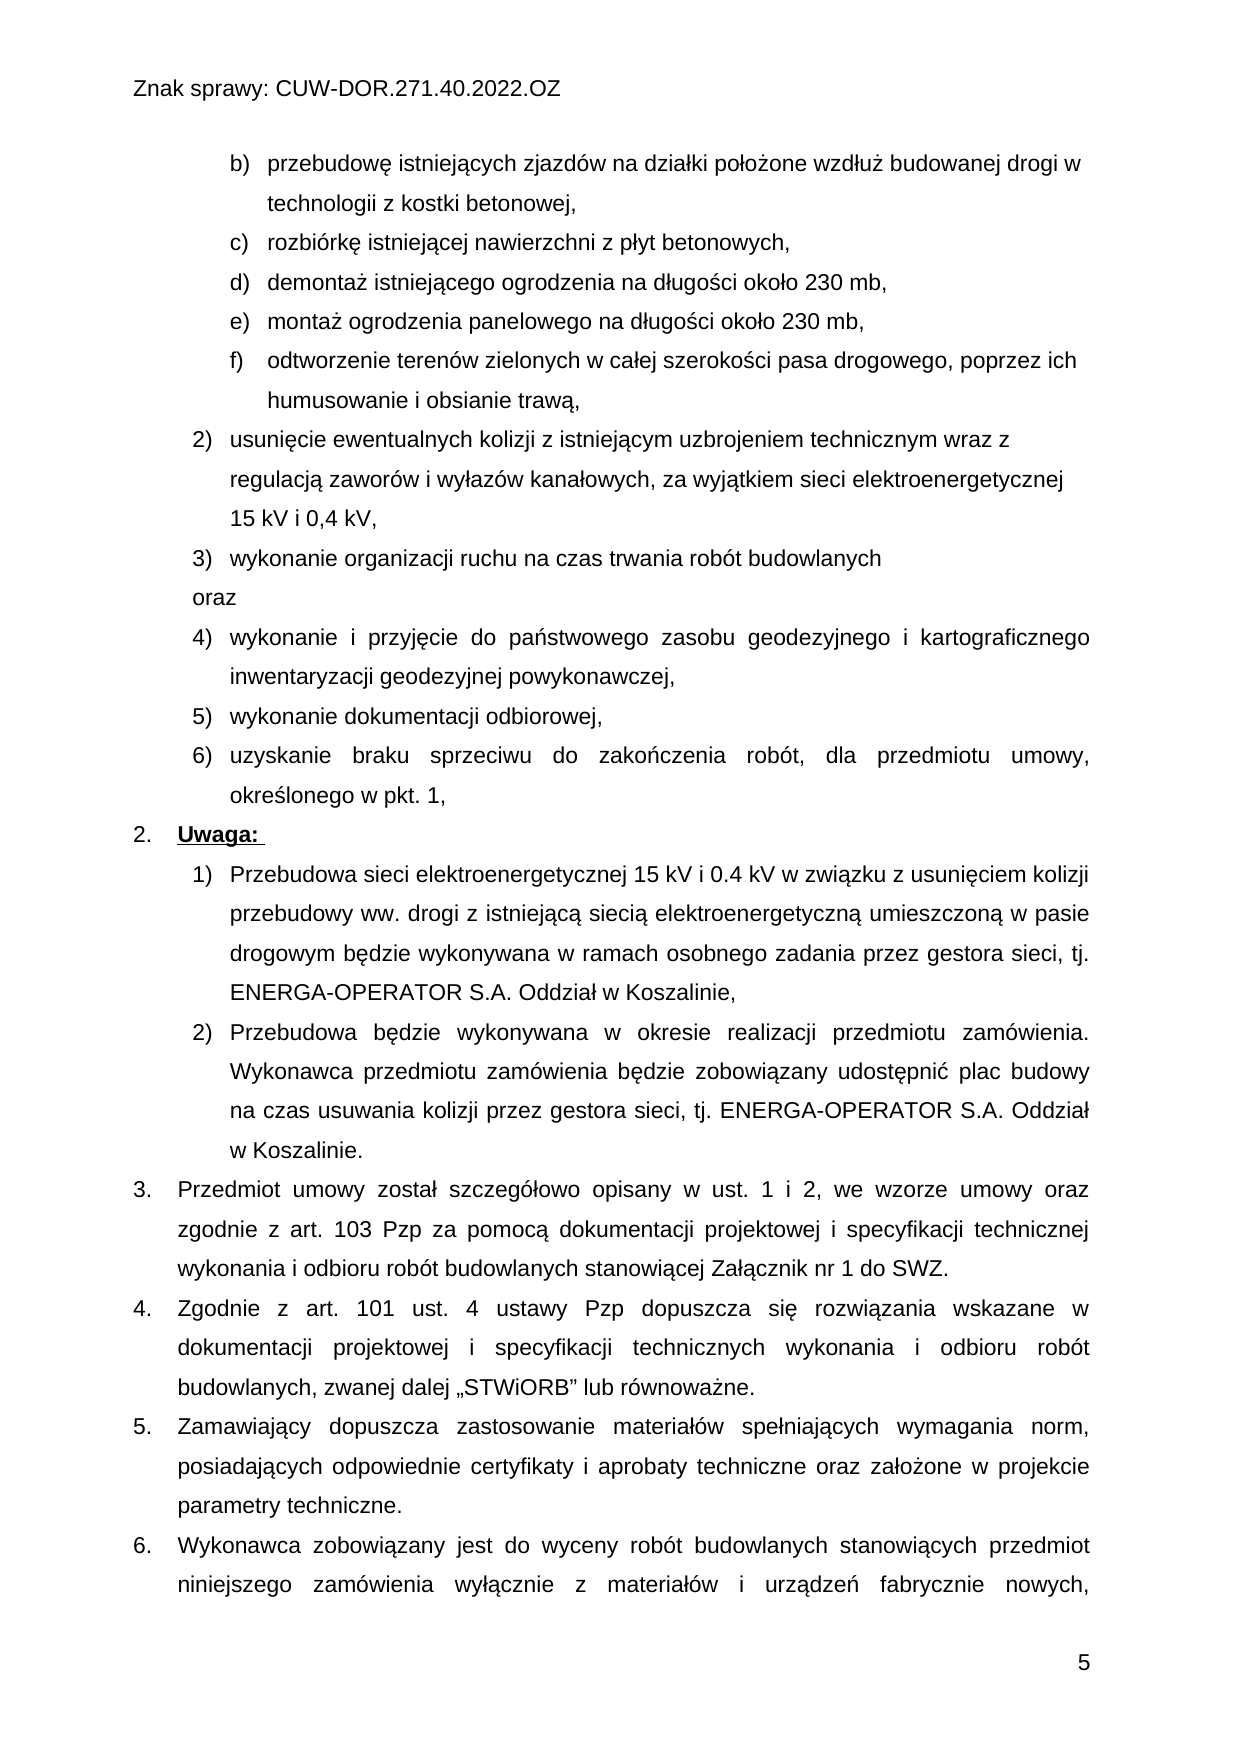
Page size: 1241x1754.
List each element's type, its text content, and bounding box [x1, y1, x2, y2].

list Uwaga: [133, 821, 1090, 847]
list usunięcie ewentualnych kolizji z istniejącym uzbrojeniem technicznym wraz z regulacją zaworów i wyłazów kanałowych, za wyjątkiem sieci elektroenergetycznej 15 kV i 0,4 kV, [192, 426, 1090, 532]
list wykonanie i przyjęcie do państwowego zasobu geodezyjnego i kartograficznego inwentaryzacji geodezyjnej powykonawczej, [192, 624, 1090, 689]
text oraz [192, 584, 1090, 611]
list wykonanie dokumentacji odbiorowej, [192, 703, 1090, 729]
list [133, 1532, 1090, 1598]
list Przebudowa sieci elektroenergetycznej 15 kV i 0.4 kV w związku z usunięciem kolizji przebudowy ww. drogi z istniejącą siecią elektroenergetyczną umieszczoną w pasie drogowym będzie wykonywana w ramach osobnego zadania przez gestora sieci, tj. ENERGA-OPERATOR S.A. Oddział w Koszalinie, [192, 861, 1090, 1005]
list Przebudowa będzie wykonywana w okresie realizacji przedmiotu zamówienia. Wykonawca przedmiotu zamówienia będzie zobowiązany udostępnić plac budowy na czas usuwania kolizji przez gestora sieci, tj. ENERGA-OPERATOR S.A. Oddział w Koszalinie. [192, 1018, 1090, 1163]
list Przedmiot umowy został szczegółowo opisany w ust. 1 i 2, we wzorze umowy oraz zgodnie z art. 103 Pzp za pomocą dokumentacji projektowej i specyfikacji technicznej wykonania i odbioru robót budowlanych stanowiącej Załącznik nr 1 do SWZ. [133, 1176, 1090, 1282]
list demontaż istniejącego ogrodzenia na długości około 230 mb, [229, 268, 1090, 295]
list wykonanie organizacji ruchu na czas trwania robót budowlanych [192, 545, 1090, 571]
list odtworzenie terenów zielonych w całej szerokości pasa drogowego, poprzez ich humusowanie i obsianie trawą, [229, 347, 1090, 413]
list uzyskanie braku sprzeciwu do zakończenia robót, dla przedmiotu umowy, określonego w pkt. 1, [192, 742, 1090, 808]
list Zgodnie z art. 101 ust. 4 ustawy Pzp dopuszcza się rozwiązania wskazane w dokumentacji projektowej i specyfikacji technicznych wykonania i odbioru robót budowlanych, zwanej dalej „STWiORB” lub równoważne. [133, 1295, 1090, 1400]
list rozbiórkę istniejącej nawierzchni z płyt betonowych, [229, 229, 1090, 255]
list montaż ogrodzenia panelowego na długości około 230 mb, [229, 308, 1090, 334]
list przebudowę istniejących zjazdów na działki położone wzdłuż budowanej drogi w technologii z kostki betonowej, [229, 150, 1090, 216]
list Zamawiający dopuszcza zastosowanie materiałów spełniających wymagania norm, posiadających odpowiednie certyfikaty i aprobaty techniczne oraz założone w projekcie parametry techniczne. [133, 1413, 1090, 1519]
